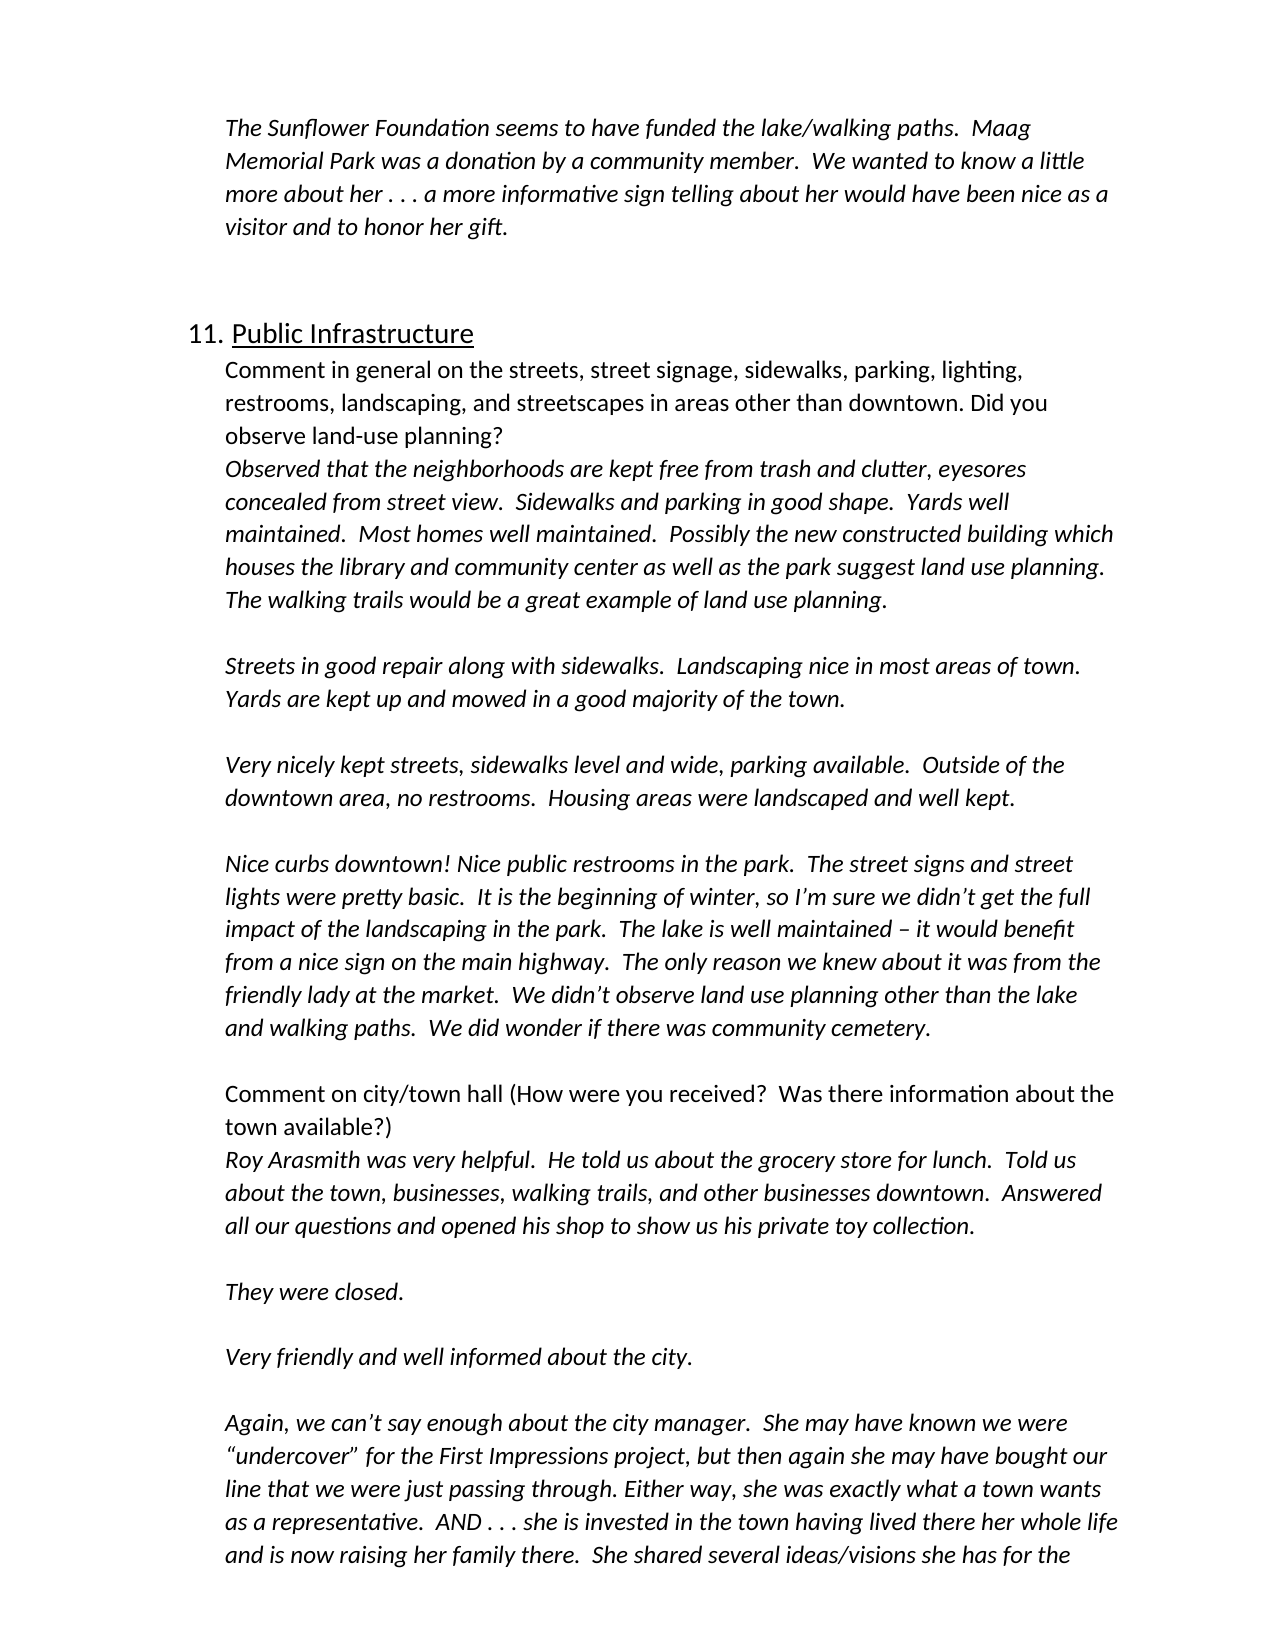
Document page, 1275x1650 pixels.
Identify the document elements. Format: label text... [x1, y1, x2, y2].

text The Sunflower Foundation seems to have funded the lake/walking paths. Maag Memorial Park was a donation by a community member. We wanted to know a little more about her . . . a more informative sign telling about her would have been nice as a visitor and to honor her gift. [225, 112, 1125, 242]
list Comment in general on the streets, street signage, sidewalks, parking, lighting, restrooms, landscaping, and streetscapes in areas other than downtown. Did you observe land-use planning? [225, 354, 1125, 450]
list Public Infrastructure [187, 316, 1125, 351]
list Very nicely kept streets, sidewalks level and wide, parking available. Outside of the downtown area, no restrooms. Housing areas were landscaped and well kept. [225, 749, 1125, 812]
list They were closed. [225, 1276, 1125, 1306]
list Observed that the neighborhoods are kept free from trash and clutter, eyesores concealed from street view. Sidewalks and parking in good shape. Yards well maintained. Most homes well maintained. Possibly the new constructed building which houses the library and community center as well as the park suggest land use planning. The walking trails would be a great example of land use planning. [225, 453, 1125, 615]
list Nice curbs downtown! Nice public restrooms in the park. The street signs and street lights were pretty basic. It is the beginning of winter, so I’m sure we didn’t get the full impact of the landscaping in the park. The lake is well maintained – it would benefit from a nice sign on the main highway. The only reason we knew about it was from the friendly lady at the market. We didn’t observe land use planning other than the lake and walking paths. We did wonder if there was community cemetery. [225, 848, 1125, 1043]
list Very friendly and well informed about the city. [225, 1341, 1125, 1372]
list Roy Arasmith was very helpful. He told us about the grocery store for lunch. Told us about the town, businesses, walking trails, and other businesses downtown. Answered all our questions and opened his shop to show us his private toy collection. [225, 1144, 1125, 1240]
list Streets in good repair along with sidewalks. Landscaping nice in most areas of town. Yards are kept up and mowed in a good majority of the town. [225, 650, 1125, 714]
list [225, 1407, 1125, 1569]
list Comment on city/town hall (How were you received? Was there information about the town available?) [225, 1078, 1125, 1142]
